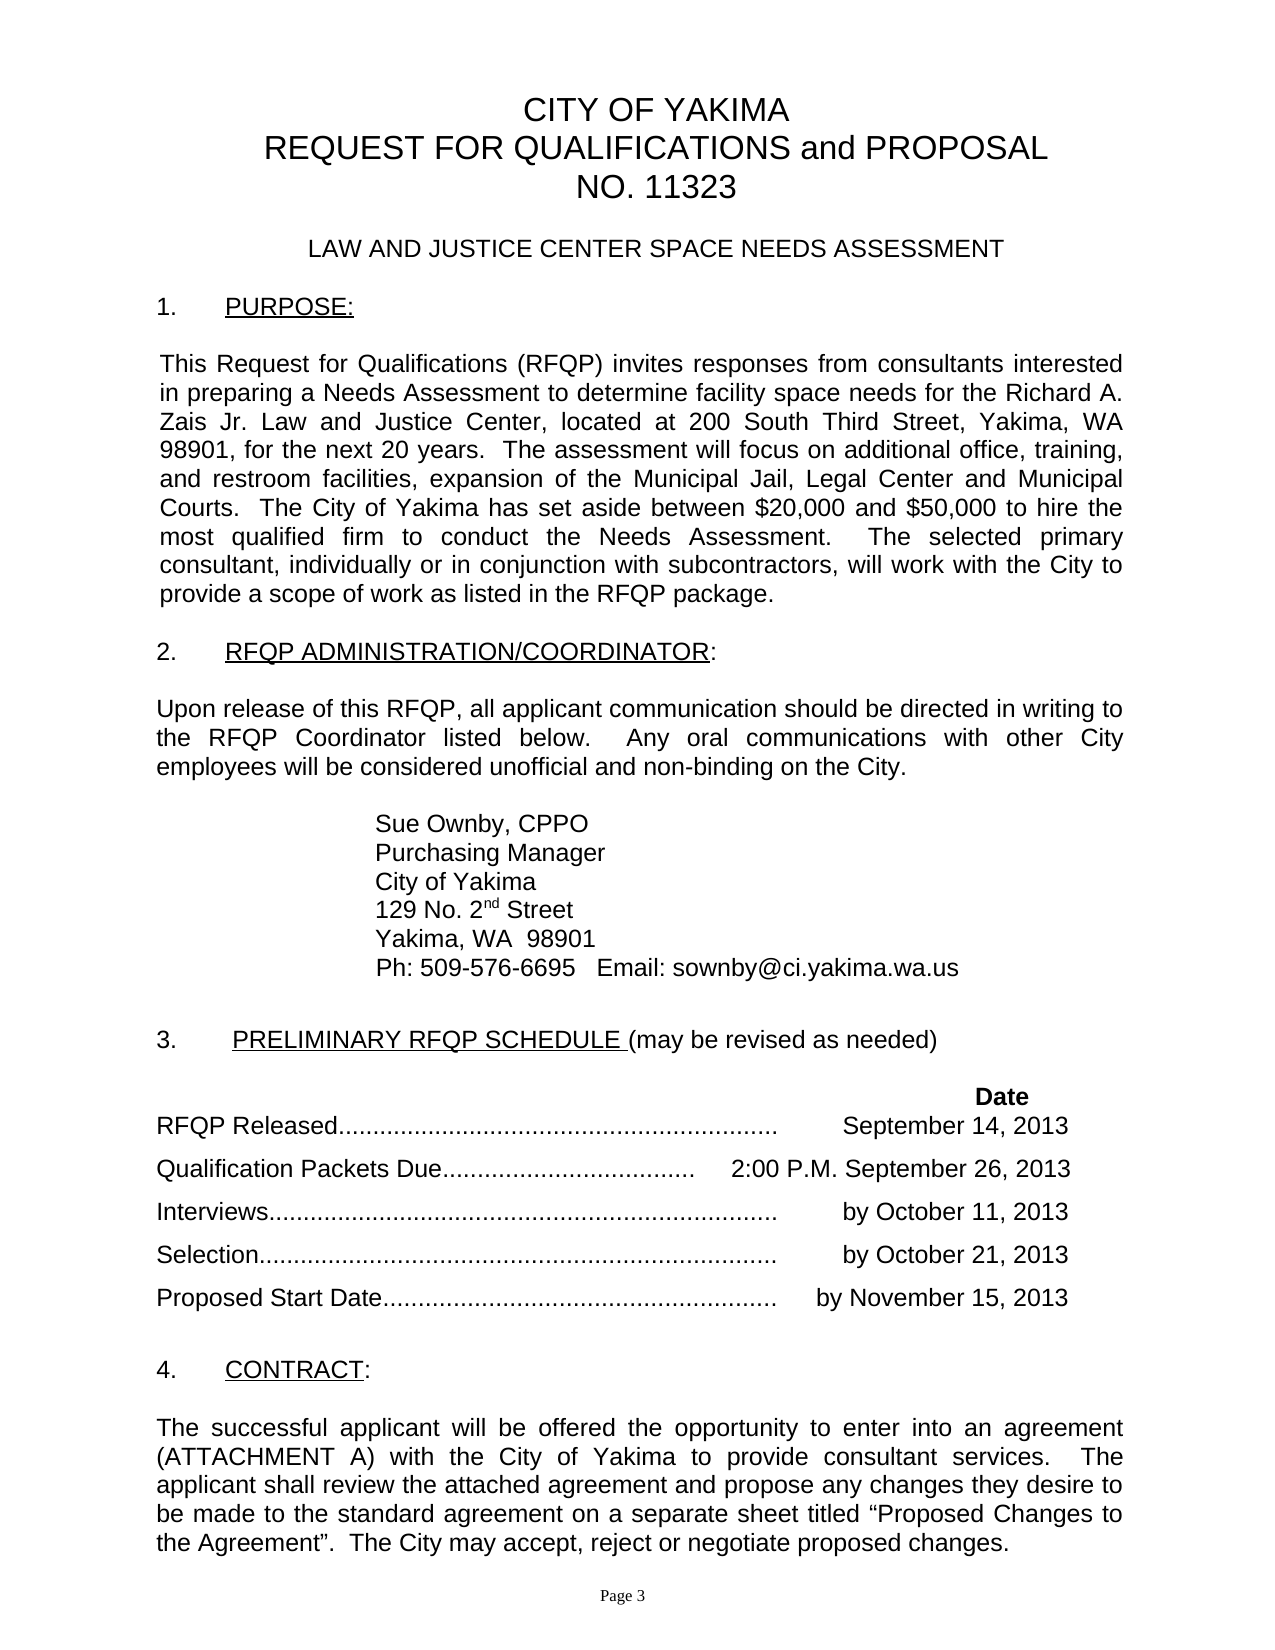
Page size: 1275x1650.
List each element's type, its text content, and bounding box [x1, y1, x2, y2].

text Selection by October 21, 2013 [156, 1240, 1199, 1269]
text Date [156, 1082, 1125, 1111]
text 4. CONTRACT: [156, 1355, 1125, 1384]
text Interviews by October 11, 2013 [156, 1197, 1199, 1226]
text Qualification Packets Due 2:00 P.M. September 26, 2013 [156, 1154, 1199, 1183]
text Sue Ownby, CPPO [375, 809, 1125, 838]
text RFQP Released September 14, 2013 [156, 1111, 1199, 1140]
text Ph: 509-576-6695 Email: sownby@ci.yakima.wa.us [376, 953, 1125, 982]
text NO. 11323 [187, 167, 1125, 205]
text City of [375, 867, 1125, 895]
list PRELIMINARY RFQP SCHEDULE (may be revised as needed) [156, 1025, 1125, 1053]
text The successful applicant will be offered the opportunity to enter into an agreement (ATTACHMENT A) with the City of Yakima to provide consultant services. The applicant shall review the attached agreement and propose any changes they desire to be made to the standard agreement on a separate sheet titled “Proposed Changes to the Agreement”. The City may accept, reject or negotiate proposed changes. [156, 1413, 1125, 1557]
text Proposed Start Date by November 15, 2013 [156, 1283, 1199, 1312]
text This Request for Qualifications (RFQP) invites responses from consultants interested in preparing a Needs Assessment to determine facility space needs for the Richard A. Zais Jr. Law and Justice Center, located at 200 South Third Street, Yakima, WA 98901, for the next 20 years. The assessment will focus on additional office, training, and restroom facilities, expansion of the Municipal Jail, Legal Center and Municipal Courts. The City of Yakima has set aside between $20,000 and $50,000 to hire the most qualified firm to conduct the Needs Assessment. The selected primary consultant, individually or in conjunction with subcontractors, will work with the City to provide a scope of work as listed in the RFQP package. [159, 349, 1125, 608]
text LAW AND JUSTICE CENTER SPACE NEEDS ASSESSMENT [187, 234, 1125, 263]
list PURPOSE: [156, 292, 1125, 320]
title CITY OF [187, 90, 1125, 128]
text REQUEST FOR QUALIFICATIONS and PROPOSAL [187, 128, 1125, 167]
list RFQP ADMINISTRATION/COORDINATOR: [156, 637, 1125, 665]
text Purchasing Manager [375, 838, 1125, 867]
text Upon release of this RFQP, all applicant communication should be directed in writing to the RFQP Coordinator listed below. Any oral communications with other City employees will be considered unofficial and non-binding on the City. [156, 694, 1125, 780]
